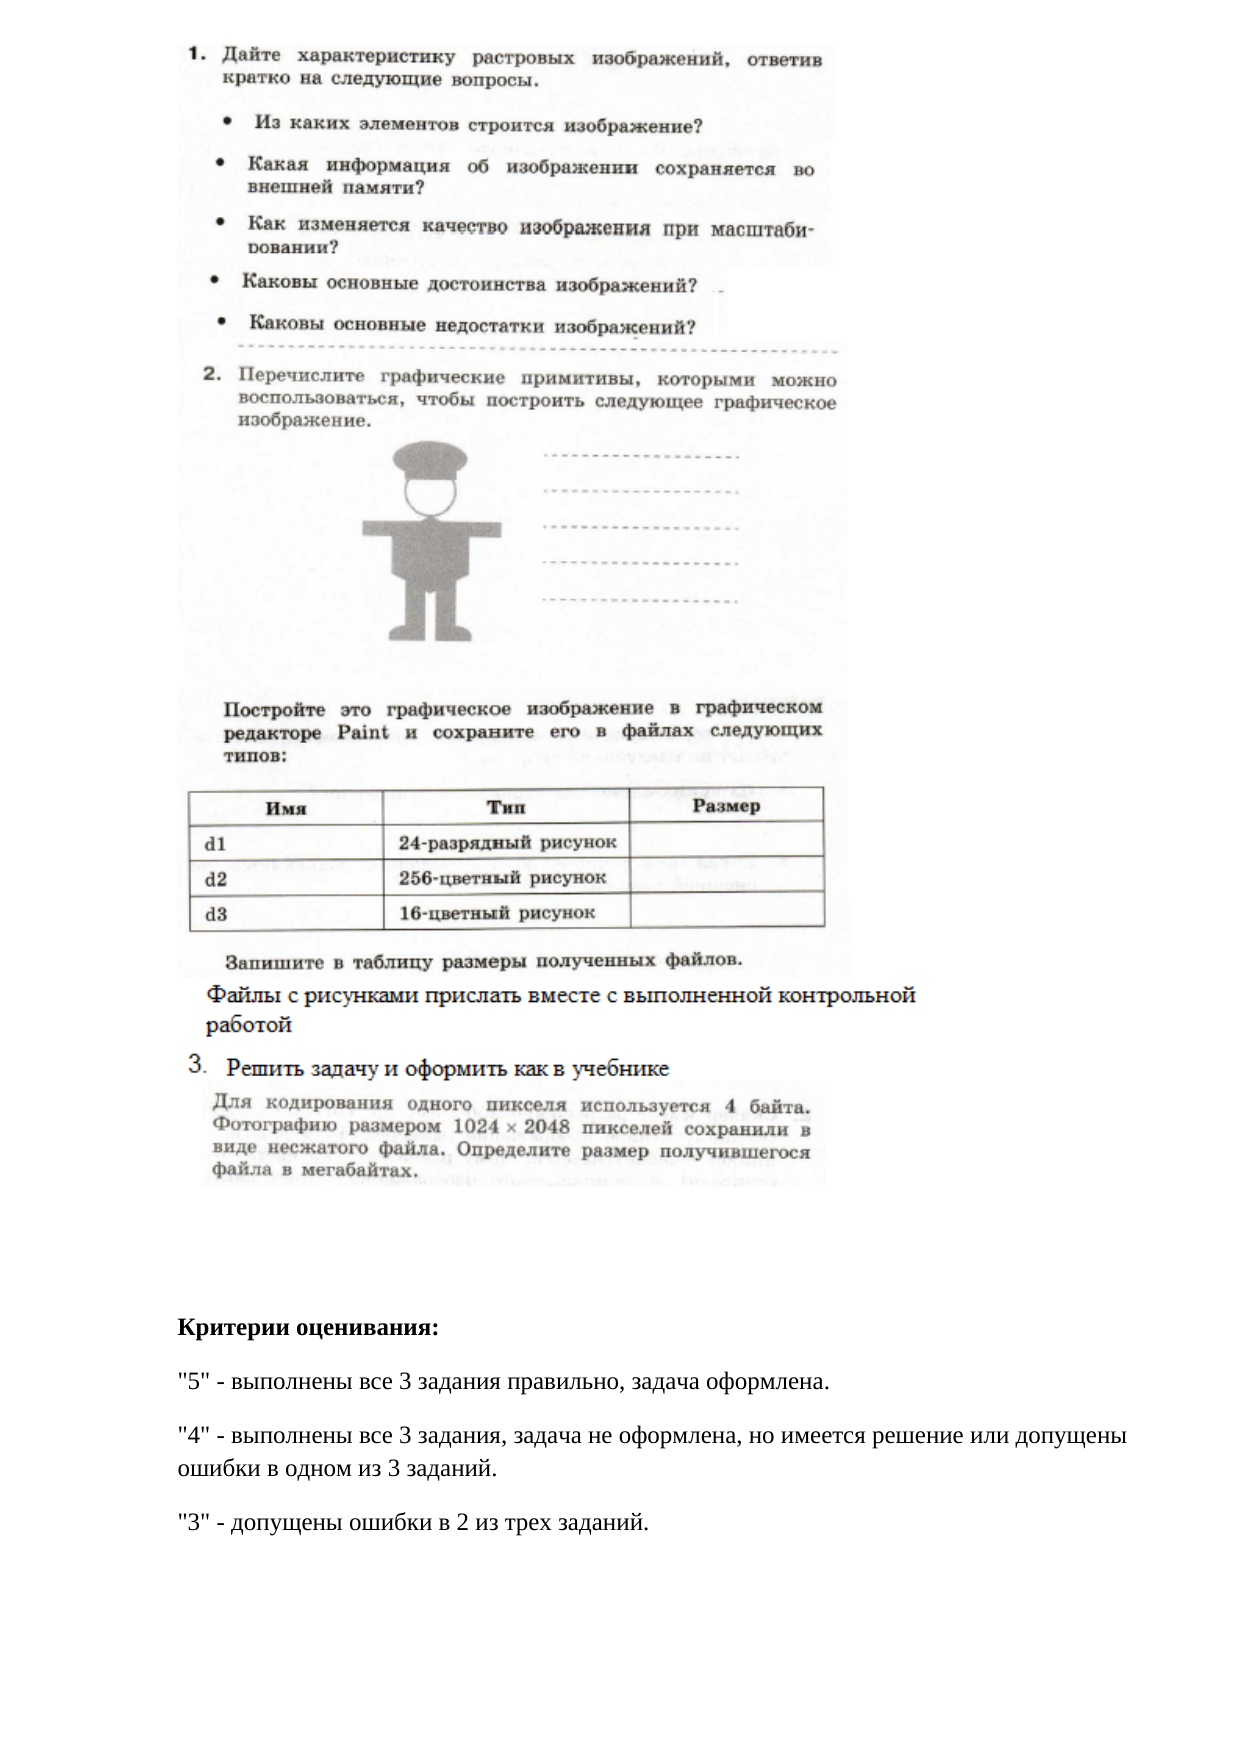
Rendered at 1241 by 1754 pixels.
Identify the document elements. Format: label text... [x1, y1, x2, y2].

text Критерии оценивания: [177, 1312, 1152, 1341]
picture [177, 44, 951, 1234]
text "3" - допущены ошибки в 2 из трех заданий. [177, 1507, 1152, 1536]
text "4" - выполнены все 3 задания, задача не оформлена, но имеется решение или допущены ошибки в одном из 3 заданий. [177, 1420, 1152, 1482]
text "5" - выполнены все 3 задания правильно, задача оформлена. [177, 1366, 1152, 1395]
